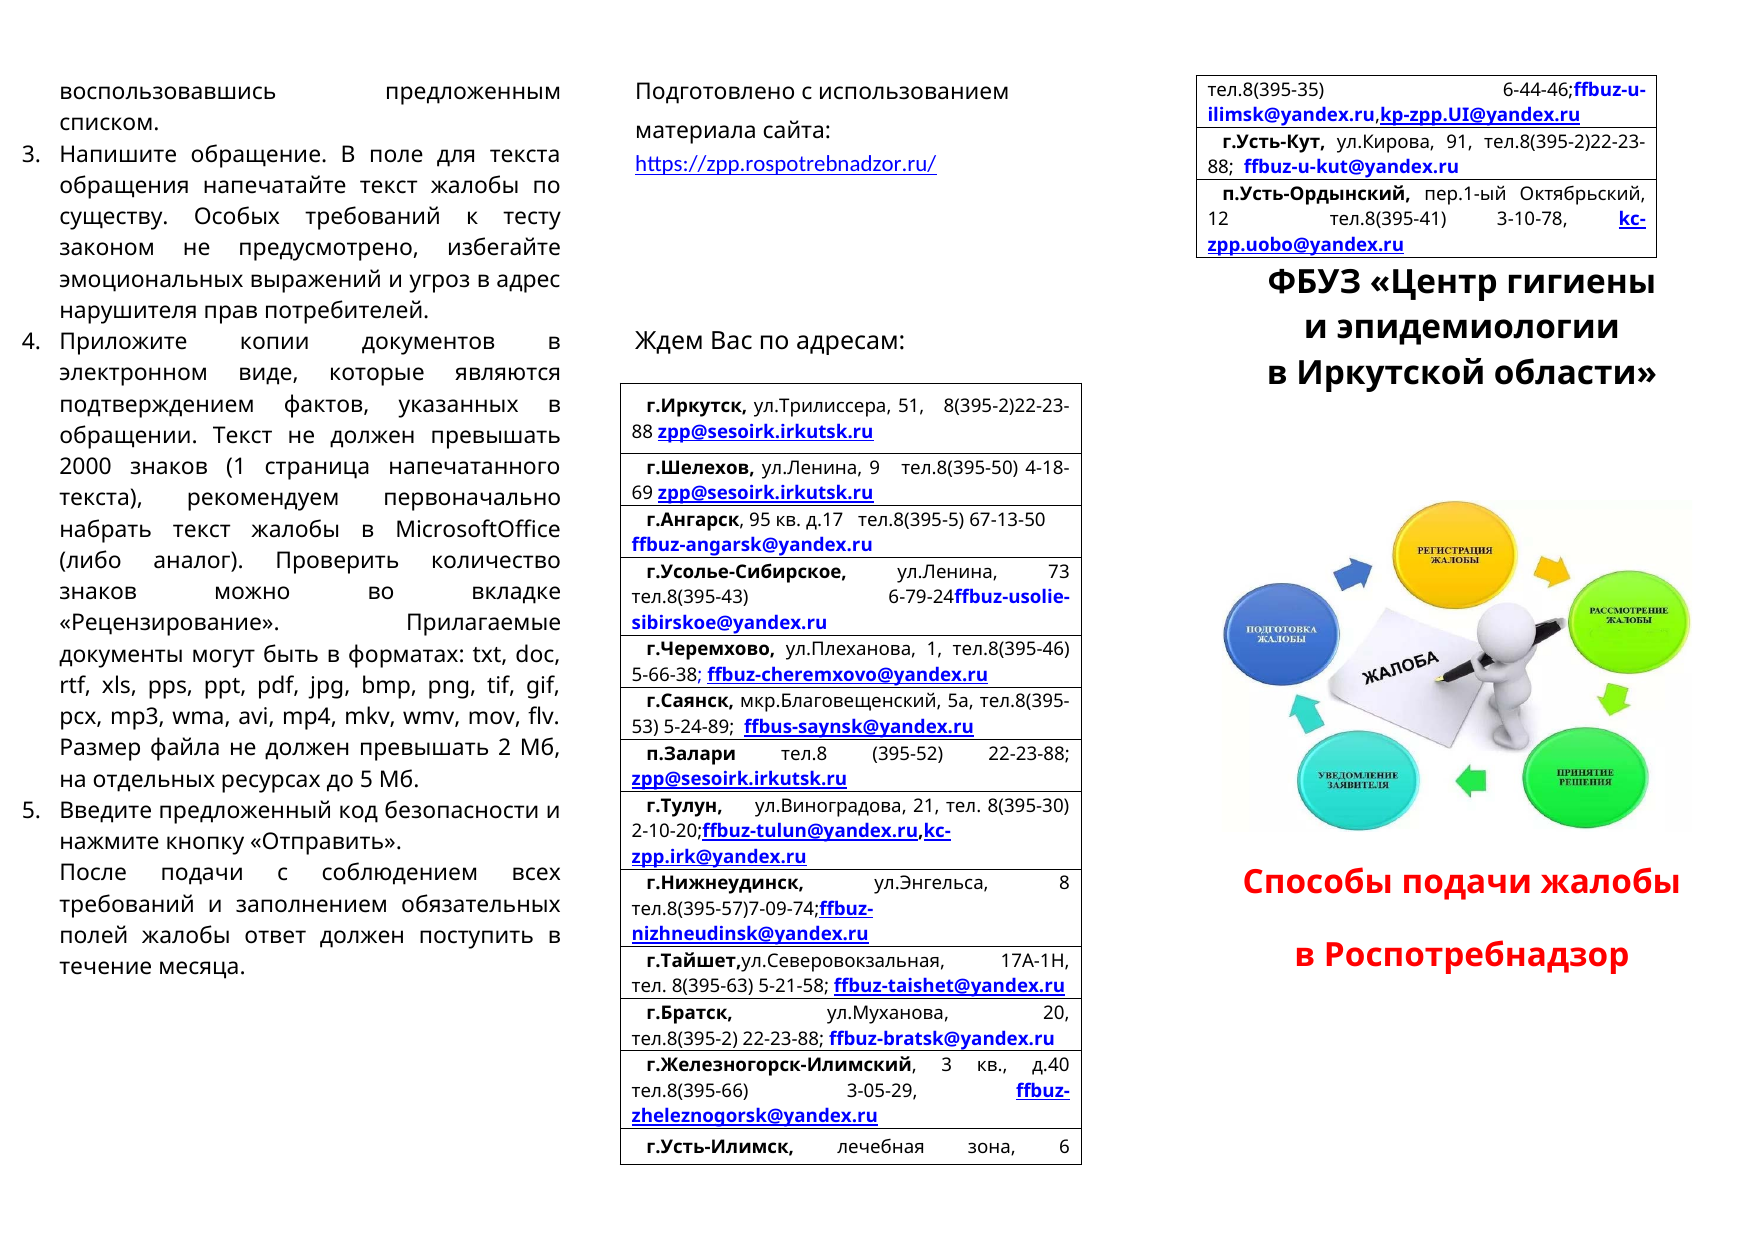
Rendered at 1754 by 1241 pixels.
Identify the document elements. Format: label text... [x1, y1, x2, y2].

table_cell г.Тулун, ул.Виноградова, 21, тел. 8(395-30) 2-10-20;ffbuz-tulun@yandex.ru,kc-zpp.irk@yandex.ru [621, 792, 1081, 868]
list Введите предложенный код безопасности и нажмите кнопку «Отправить». [22, 794, 561, 856]
table_cell п.Усть-Ордынский, пер.1-ый Октябрьский, 12 тел.8(395-41) 3-10-78, kc-zpp.uobo@yandex.ru [1197, 180, 1656, 257]
text Ждем Вас по адресам: [635, 323, 1137, 357]
table_cell г.Ангарск, 95 кв. д.17 тел.8(395-5) 67-13-50 ffbuz-angarsk@yandex.ru [621, 506, 1081, 557]
list Приложите копии документов в электронном виде, которые являются подтверждением фактов, указанных в обращении. Текст не должен превышать 2000 знаков (1 страница напечатанного текста), рекомендуем первоначально набрать текст жалобы в MicrosoftOffice (либо аналог). Проверить количество знаков можно во вкладке «Рецензирование». Прилагаемые документы могут быть в форматах: txt, doc, rtf, xls, pps, ppt, pdf, jpg, bmp, png, tif, gif, pcx, mp3, wma, avi, mp4, mkv, wmv, mov, flv. Размер файла не должен превышать 2 Мб, на отдельных ресурсах до 5 Мб. [22, 325, 561, 794]
table_cell г.Шелехов, ул.Ленина, 9 тел.8(395-50) 4-18-69 zpp@sesoirk.irkutsk.ru [621, 454, 1081, 505]
table_header г.Иркутск, ул.Трилиссера, 51, 8(395-2)22-23-88 zpp@sesoirk.irkutsk.ru [621, 384, 1081, 453]
table_cell г.Братск, ул.Муханова, 20, тел.8(395-2) 22-23-88; ffbuz-bratsk@yandex.ru [621, 999, 1081, 1050]
picture [1221, 500, 1693, 832]
text ФБУЗ «Центр гигиены [1211, 258, 1713, 303]
table_cell г.Саянск, мкр.Благовещенский, 5а, тел.8(395-53) 5-24-89; ffbus-saynsk@yandex.ru [621, 688, 1081, 739]
text в Роспотребнадзор [1211, 931, 1713, 976]
table_cell г.Усть-Кут, ул.Кирова, 91, тел.8(395-2)22-23-88; ffbuz-u-kut@yandex.ru [1197, 128, 1656, 179]
table_cell г.Нижнеудинск, ул.Энгельса, 8 тел.8(395-57)7-09-74;ffbuz-nizhneudinsk@yandex.ru [621, 870, 1081, 946]
text в Иркутской области» [1211, 349, 1713, 394]
table_cell г.Усолье-Сибирское, ул.Ленина, 73 тел.8(395-43) 6-79-24ffbuz-usolie-sibirskoe@yandex.ru [621, 558, 1081, 635]
list Напишите обращение. В поле для текста обращения напечатайте текст жалобы по существу. Особых требований к тесту законом не предусмотрено, избегайте эмоциональных выражений и угроз в адрес нарушителя прав потребителей. [22, 137, 561, 325]
table_cell г.Железногорск-Илимский, 3 кв., д.40 тел.8(395-66) 3-05-29, ffbuz-zheleznogorsk@yandex.ru [621, 1051, 1081, 1128]
text Подготовлено с использованием материала сайта: https://zpp.rospotrebnadzor.ru/ [635, 75, 1137, 178]
text и эпидемиологии [1211, 303, 1713, 349]
table_cell г.Усть-Илимск, лечебная зона, 6 тел.8(395-35) 6-44-46;ffbuz-u-ilimsk@yandex.ru,kp-zpp.UI@yandex.ru [621, 1129, 1081, 1164]
table_cell г.Усть-Илимск, лечебная зона, 6 тел.8(395-35) 6-44-46;ffbuz-u-ilimsk@yandex.ru,kp-zpp.UI@yandex.ru [1197, 76, 1656, 127]
table_cell п.Залари тел.8 (395-52) 22-23-88; zpp@sesoirk.irkutsk.ru [621, 740, 1081, 791]
table_cell г.Тайшет,ул.Северовокзальная, 17А-1Н, тел. 8(395-63) 5-21-58; ffbuz-taishet@yandex.ru [621, 947, 1081, 998]
text После подачи с соблюдением всех требований и заполнением обязательных полей жалобы ответ должен поступить в течение месяца. [59, 856, 561, 981]
table_cell г.Черемхово, ул.Плеханова, 1, тел.8(395-46) 5-66-38; ffbuz-cheremxovo@yandex.ru [621, 636, 1081, 687]
